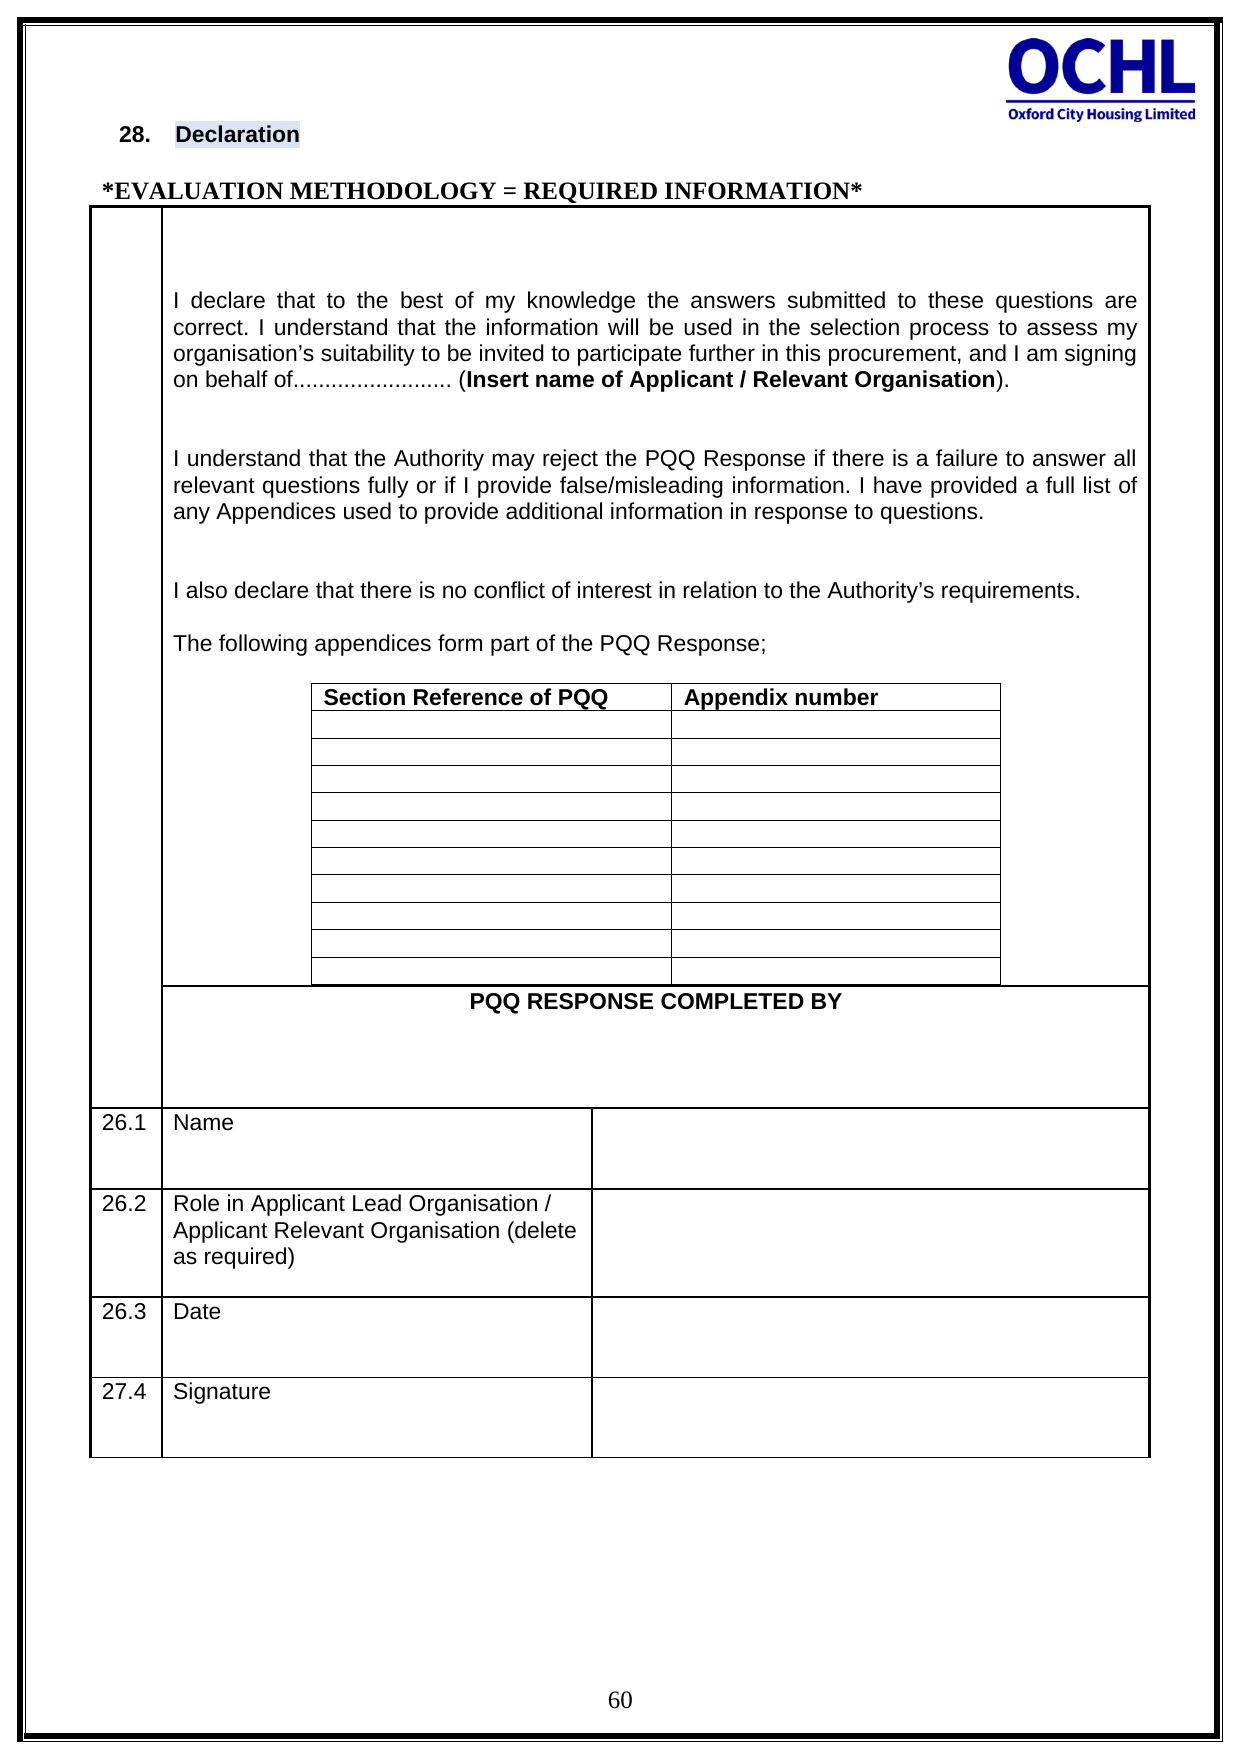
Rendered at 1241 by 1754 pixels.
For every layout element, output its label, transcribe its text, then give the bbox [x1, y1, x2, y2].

table_cell 26.1 [92, 1109, 161, 1188]
table_cell 26.2 [92, 1190, 161, 1296]
picture [1006, 38, 1195, 122]
table_cell Signature [163, 1378, 591, 1457]
table_cell [593, 1378, 1148, 1457]
table_cell Name [163, 1109, 591, 1188]
table_cell Role in Applicant Lead Organisation / Applicant Relevant Organisation (delete as required) [163, 1190, 591, 1296]
table_cell [593, 1109, 1148, 1188]
table_header Declaration *EVALUATION METHODOLOGY = REQUIRED INFORMATION* [90, 121, 1150, 205]
table_cell Date [163, 1298, 591, 1377]
table_cell PQQ RESPONSE COMPLETED BY [163, 987, 1148, 1107]
table_cell I declare that to the best of my knowledge the answers submitted to these questions are correct. I understand that the information will be used in the selection process to assess my organisation’s suitability to be invited to participate further in this procurement, and I am signing on behalf of......................... (Insert name of Applicant / Relevant Organisation). I understand that the Authority may reject the PQQ Response if there is a failure to answer all relevant questions fully or if I provide false/misleading information. I have provided a full list of any Appendices used to provide additional information in response to questions. I also declare that there is no conflict of interest in relation to the Authority’s requirements. The following appendices form part of the PQQ Response; [163, 208, 1148, 985]
table_cell [593, 1298, 1148, 1377]
table_cell 27.4 [92, 1378, 161, 1457]
table_cell [593, 1190, 1148, 1296]
table_cell 26.3 [92, 1298, 161, 1377]
table_cell [92, 208, 161, 1107]
